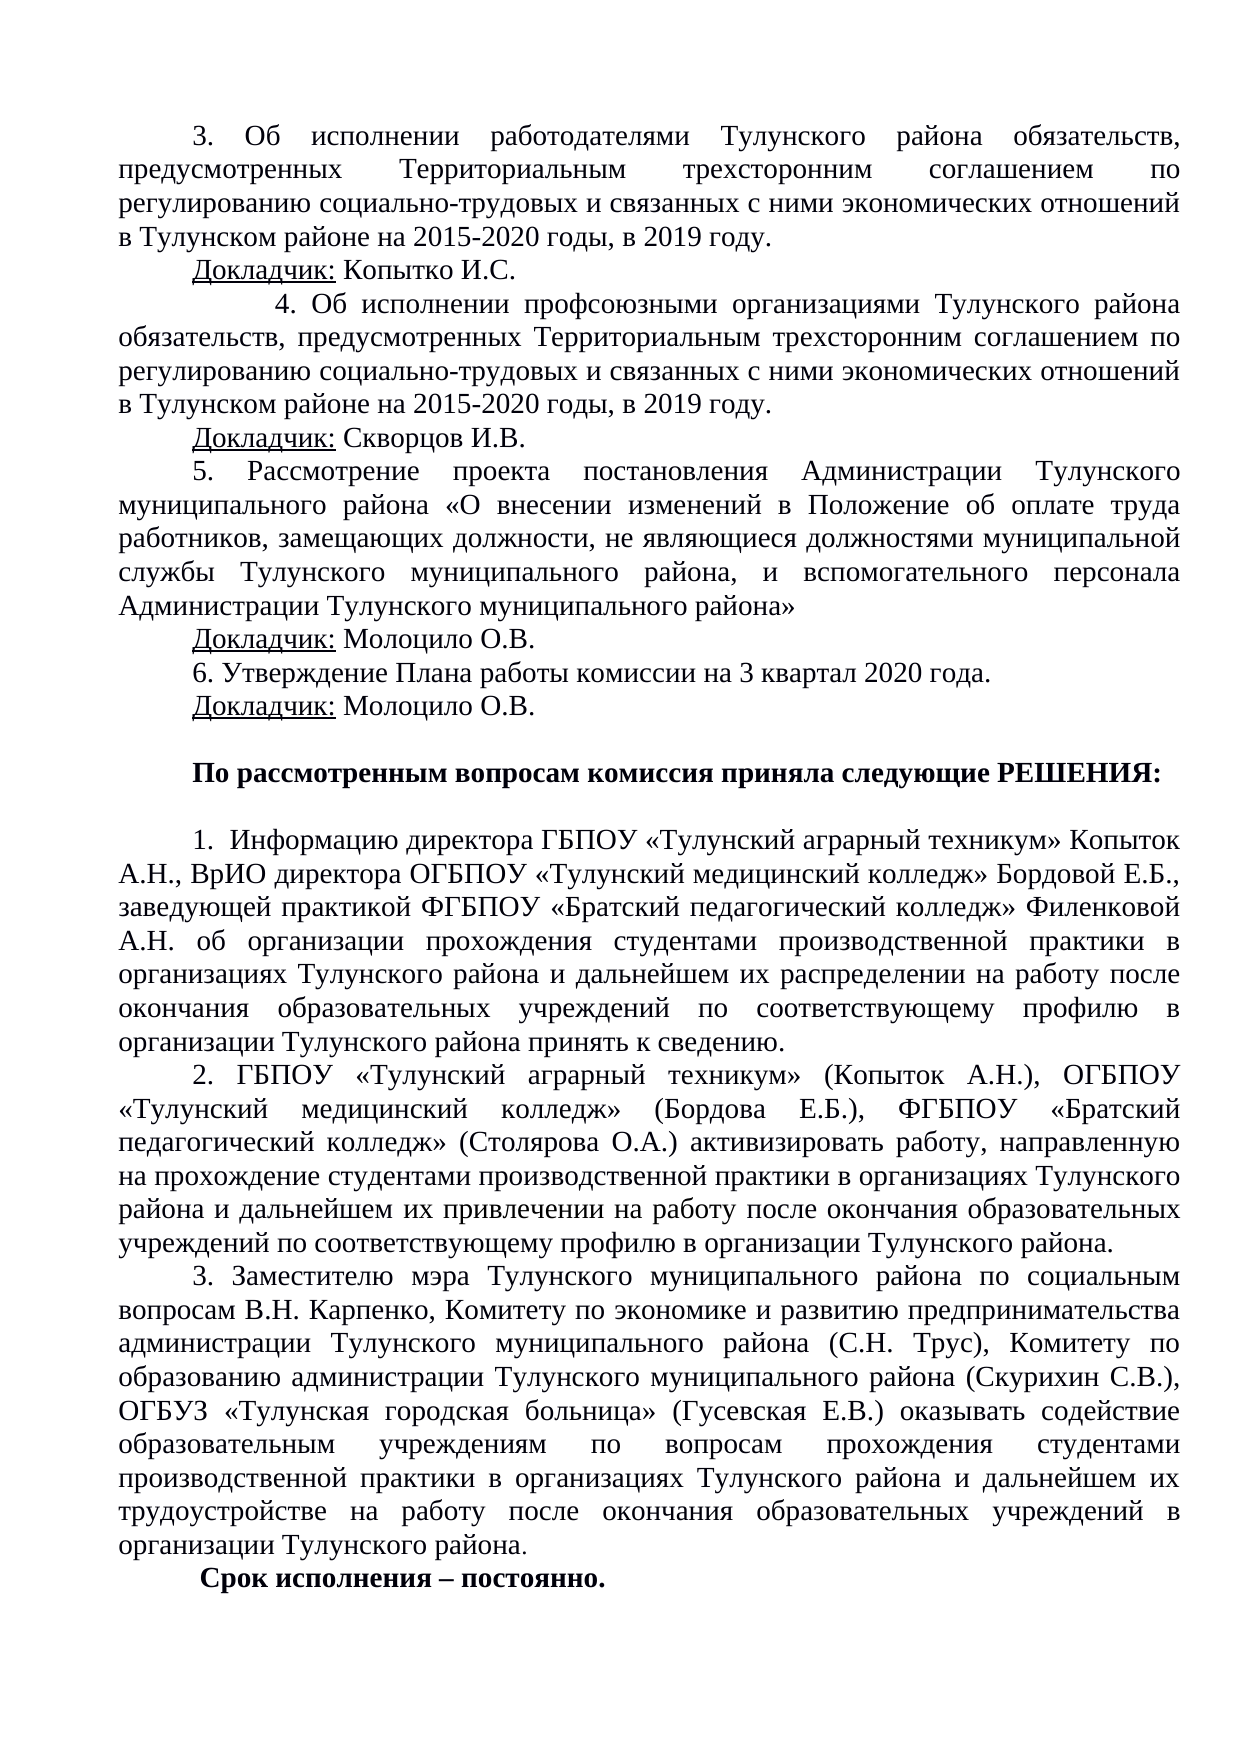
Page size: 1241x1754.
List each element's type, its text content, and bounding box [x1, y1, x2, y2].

text Докладчик: Скворцов И.В. [118, 420, 1181, 453]
text Срок исполнения – постоянно. [118, 1560, 1181, 1594]
text Докладчик: Молоцило О.В. [118, 688, 1181, 722]
text 2. ГБПОУ «Тулунский аграрный техникум» (Копыток А.Н.), ОГБПОУ «Тулунский медицинский колледж» (Бордова Е.Б.), ФГБПОУ «Братский педагогический колледж» (Столярова О.А.) активизировать работу, направленную на прохождение студентами производственной практики в организациях Тулунского района и дальнейшем их привлечении на работу после окончания образовательных учреждений по соответствующему профилю в организации Тулунского района. [118, 1057, 1181, 1258]
text По рассмотренным вопросам комиссия приняла следующие РЕШЕНИЯ: [118, 755, 1181, 789]
text 3. Об исполнении работодателями Тулунского района обязательств, предусмотренных Территориальным трехсторонним соглашением по регулированию социально-трудовых и связанных с ними экономических отношений в Тулунском районе на 2015-2020 годы, в 2019 году. [118, 118, 1181, 252]
text 6. Утверждение Плана работы комиссии на 3 квартал 2020 года. [118, 655, 1181, 688]
text Докладчик: Копытко И.С. [118, 252, 1181, 286]
text 3. Заместителю мэра Тулунского муниципального района по социальным вопросам В.Н. Карпенко, Комитету по экономике и развитию предпринимательства администрации Тулунского муниципального района (С.Н. Трус), Комитету по образованию администрации Тулунского муниципального района (Скурихин С.В.), ОГБУЗ «Тулунская городская больница» (Гусевская Е.В.) оказывать содействие образовательным учреждениям по вопросам прохождения студентами производственной практики в организациях Тулунского района и дальнейшем их трудоустройстве на работу после окончания образовательных учреждений в организации Тулунского района. [118, 1258, 1181, 1560]
text 1. Информацию директора ГБПОУ «Тулунский аграрный техникум» Копыток А.Н., ВрИО директора ОГБПОУ «Тулунский медицинский колледж» Бордовой Е.Б., заведующей практикой ФГБПОУ «Братский педагогический колледж» Филенковой А.Н. об организации прохождения студентами производственной практики в организациях Тулунского района и дальнейшем их распределении на работу после окончания образовательных учреждений по соответствующему профилю в организации Тулунского района принять к сведению. [118, 822, 1181, 1057]
text 4. Об исполнении профсоюзными организациями Тулунского района обязательств, предусмотренных Территориальным трехсторонним соглашением по регулированию социально-трудовых и связанных с ними экономических отношений в Тулунском районе на 2015-2020 годы, в 2019 году. [118, 286, 1181, 420]
text 5. Рассмотрение проекта постановления Администрации Тулунского муниципального района «О внесении изменений в Положение об оплате труда работников, замещающих должности, не являющиеся должностями муниципальной службы Тулунского муниципального района, и вспомогательного персонала Администрации Тулунского муниципального района» [118, 453, 1181, 621]
text Докладчик: Молоцило О.В. [118, 621, 1181, 655]
